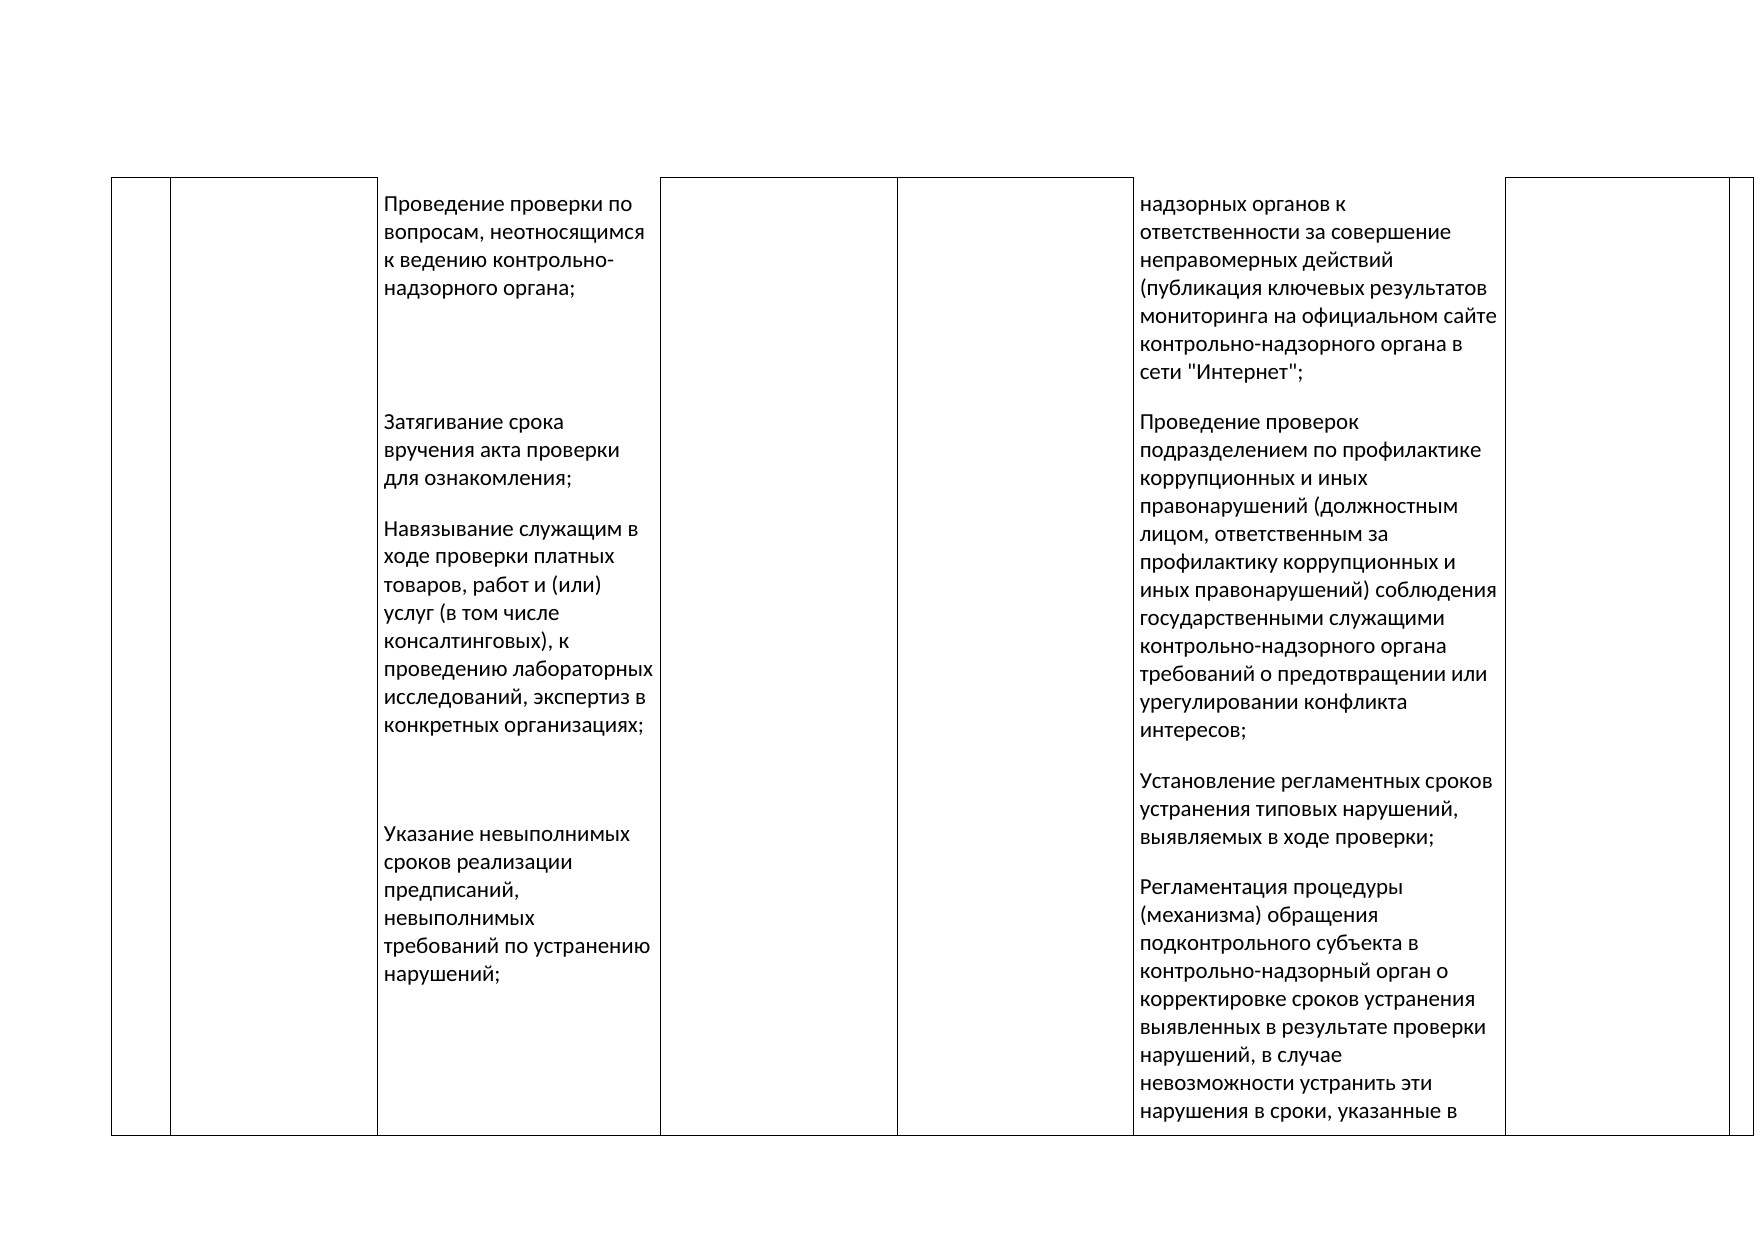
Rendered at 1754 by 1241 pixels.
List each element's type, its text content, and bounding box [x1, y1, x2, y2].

table_cell Проведение проверки по вопросам, неотносящимся к ведению контрольно-надзорного органа; [378, 177, 660, 396]
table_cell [1134, 861, 1505, 1135]
table_cell Навязывание служащим в ходе проверки платных товаров, работ и (или) услуг (в том числе консалтинговых), к проведению лабораторных исследований, экспертиз в конкретных организациях; [378, 502, 660, 807]
table_cell Проведение проверок подразделением по профилактике коррупционных и иных правонарушений (должностным лицом, ответственным за профилактику коррупционных и иных правонарушений) соблюдения государственными служащими контрольно-надзорного органа требований о предотвращении или урегулировании конфликта интересов; [1134, 396, 1505, 754]
table_cell Указание невыполнимых сроков реализации предписаний, невыполнимых требований по устранению нарушений; [378, 807, 660, 1135]
table_cell Затягивание срока вручения акта проверки для ознакомления; [378, 396, 660, 502]
table_cell Установление регламентных сроков устранения типовых нарушений, выявляемых в ходе проверки; [1134, 754, 1505, 861]
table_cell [1134, 177, 1505, 396]
